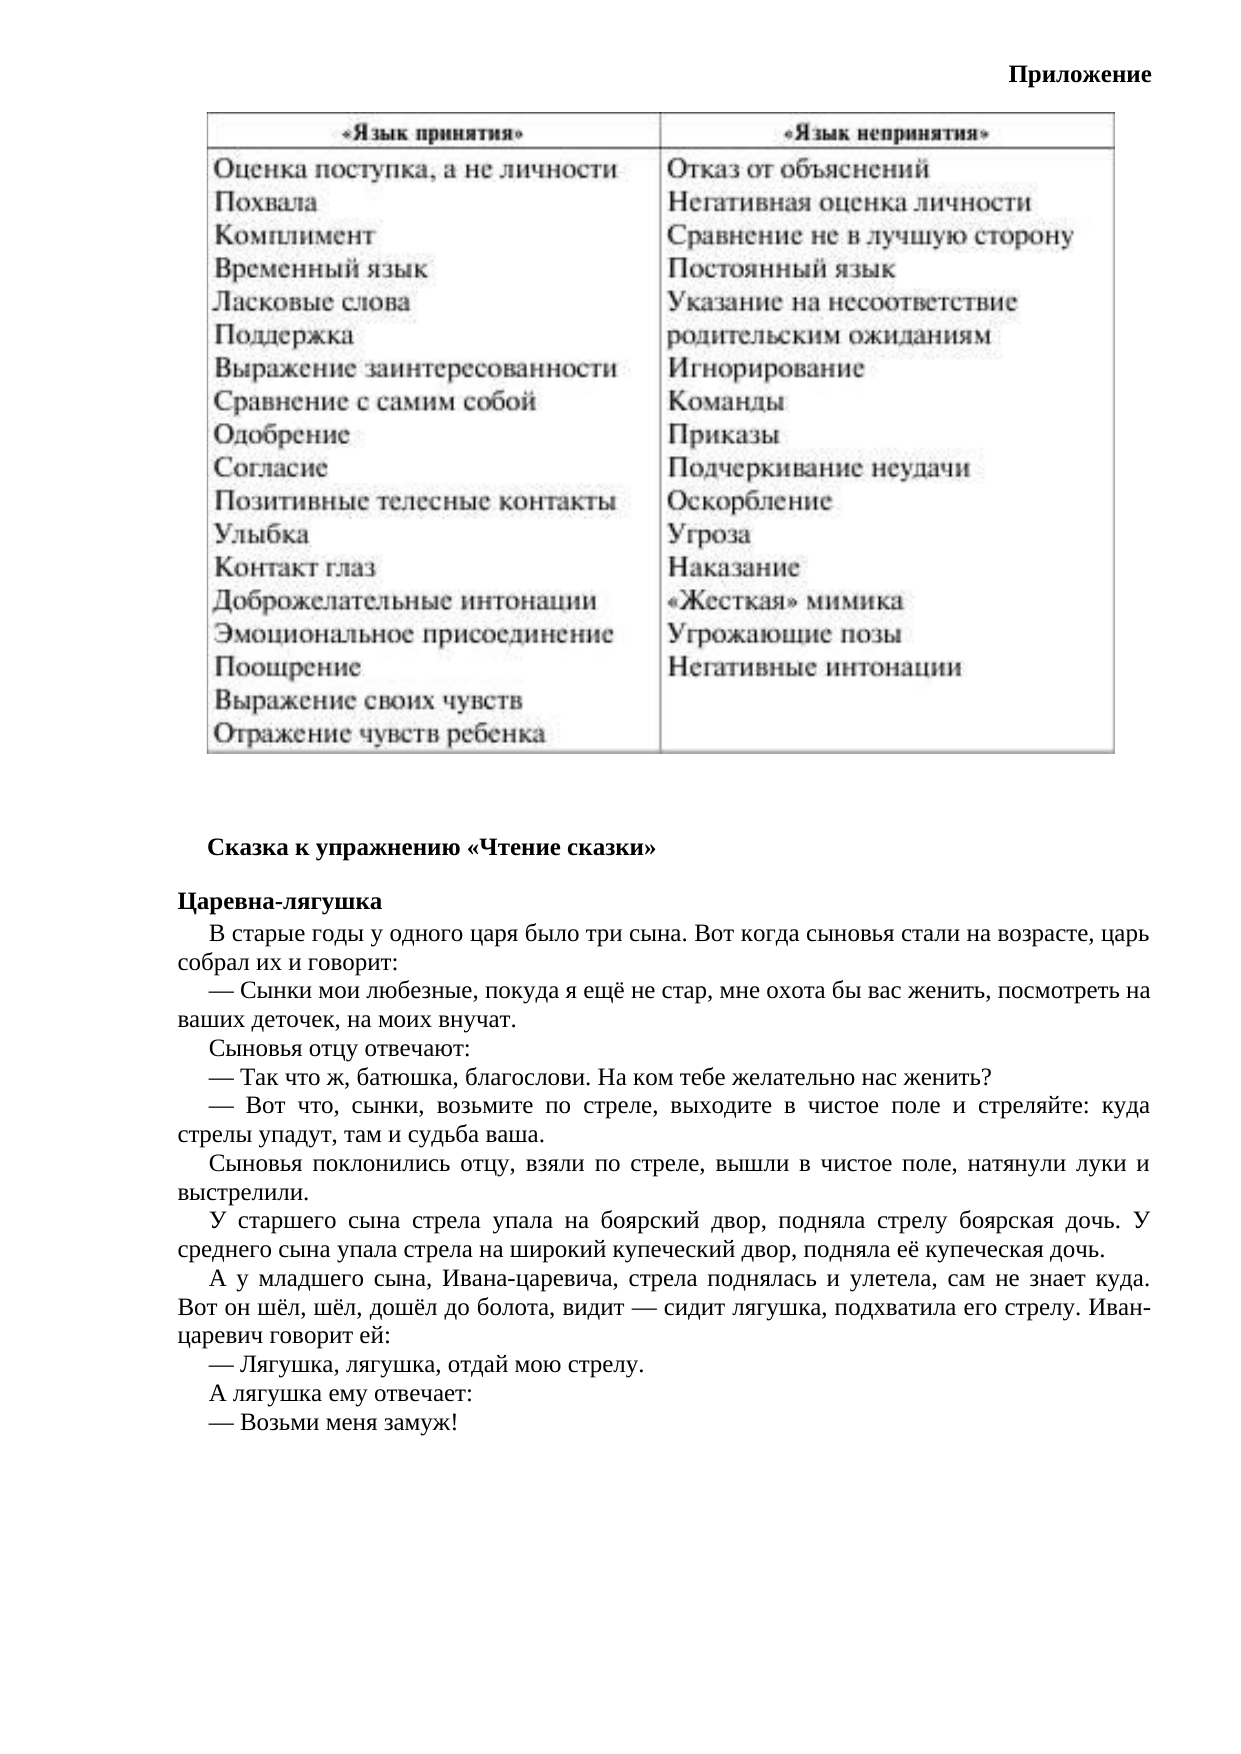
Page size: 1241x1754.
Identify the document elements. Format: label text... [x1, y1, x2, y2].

text А у младшего сына, Ивана-царевича, стрела поднялась и улетела, сам не знает куда. Вот он шёл, шёл, дошёл до болота, видит — сидит лягушка, подхватила его стрелу. Иван-царевич говорит ей: [177, 1263, 1152, 1349]
text Приложение [177, 59, 1152, 88]
text — Лягушка, лягушка, отдай мою стрелу. [177, 1349, 1152, 1378]
text У старшего сына стрела упала на боярский двор, подняла стрелу боярская дочь. У среднего сына упала стрела на широкий купеческий двор, подняла её купеческая дочь. [177, 1206, 1152, 1263]
text В старые годы у одного царя было три сына. Вот когда сыновья стали на возрасте, царь собрал их и говорит: [177, 918, 1152, 976]
text Сыновья поклонились отцу, взяли по стреле, вышли в чистое поле, натянули луки и выстрелили. [177, 1148, 1152, 1206]
text — Возьми меня замуж! [177, 1407, 1152, 1436]
text — Вот что, сынки, возьмите по стреле, выходите в чистое поле и стреляйте: куда стрелы упадут, там и судьба ваша. [177, 1091, 1152, 1148]
text Царевна-лягушка [177, 886, 1152, 915]
picture [206, 112, 1115, 754]
text Сыновья отцу отвечают: [177, 1033, 1152, 1062]
text — Сынки мои любезные, покуда я ещё не стар, мне охота бы вас женить, посмотреть на ваших деточек, на моих внучат. [177, 976, 1152, 1033]
text Сказка к упражнению «Чтение сказки» [177, 832, 1152, 861]
text А лягушка ему отвечает: [177, 1378, 1152, 1407]
text — Так что ж, батюшка, благослови. На ком тебе желательно нас женить? [177, 1062, 1152, 1091]
